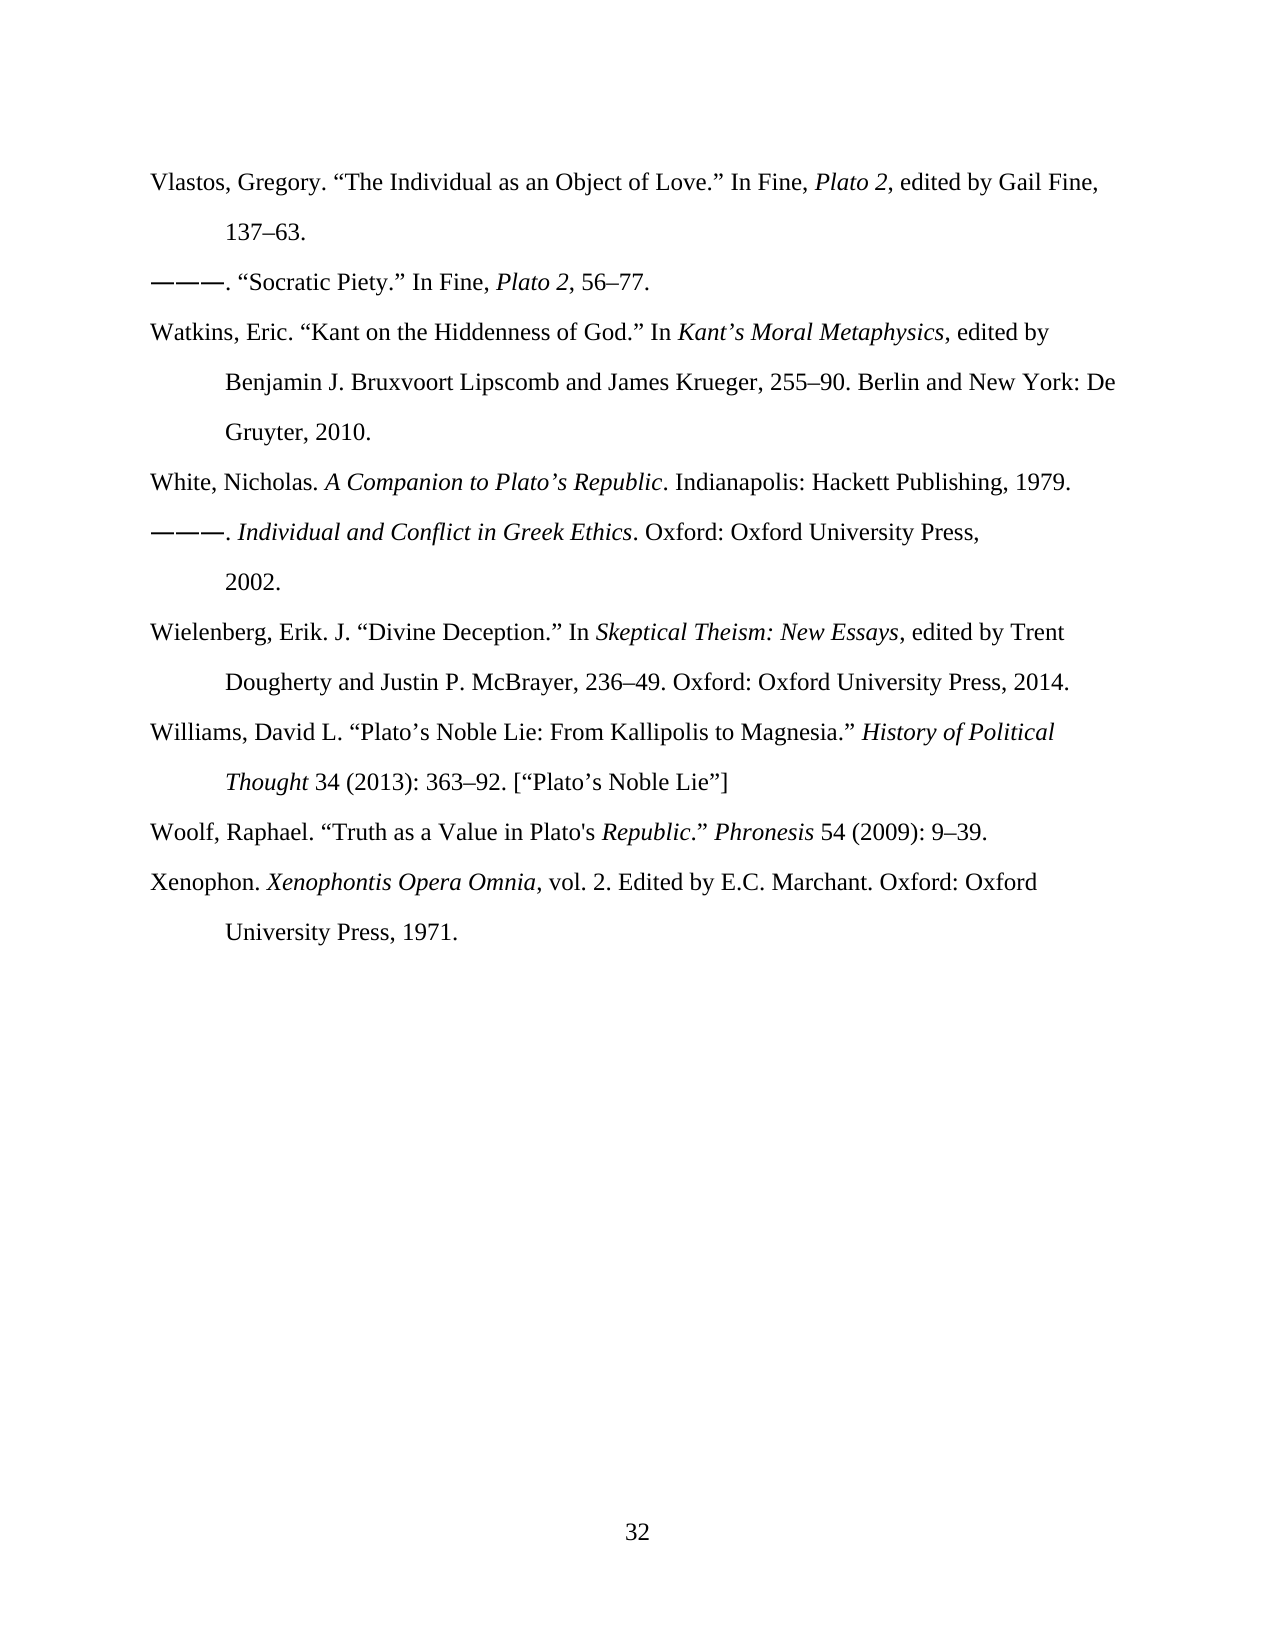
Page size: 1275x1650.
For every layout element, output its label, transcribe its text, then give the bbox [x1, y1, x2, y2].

text Vlastos, Gregory. “The Individual as an Object of Love.” In Fine, Plato 2, edited by Gail Fine, 137–63. [150, 150, 1125, 250]
text Thought 34 (2013): 363–92. [“Plato’s Noble Lie”] [150, 750, 1125, 800]
text Woolf, Raphael. “Truth as a Value in Plato's Republic.” Phronesis 54 (2009): 9–39. [150, 800, 1125, 850]
text Dougherty and Justin P. McBrayer, 236–49. Oxford: Oxford University Press, 2014. [150, 650, 1125, 700]
text Xenophon. Xenophontis Opera Omnia, vol. 2. Edited by E.C. Marchant. Oxford: Oxford [150, 850, 1125, 900]
text ———. “Socratic Piety.” In Fine, Plato 2, 56–77. [150, 250, 1125, 300]
text 2002. [150, 550, 1125, 600]
text Watkins, Eric. “Kant on the Hiddenness of God.” In Kant’s Moral Metaphysics, edited by Benjamin J. Bruxvoort Lipscomb and James Krueger, 255–90. Berlin and New York: De Gruyter, 2010. [150, 300, 1125, 450]
text Wielenberg, Erik. J. “Divine Deception.” In Skeptical Theism: New Essays, edited by Trent [150, 600, 1125, 650]
text Williams, David L. “Plato’s Noble Lie: From Kallipolis to Magnesia.” History of Political [150, 700, 1125, 750]
text ———. Individual and Conflict in Greek Ethics. Oxford: Oxford University Press, [150, 500, 1125, 550]
text University Press, 1971. [150, 900, 1125, 950]
text White, Nicholas. A Companion to Plato’s Republic. Indianapolis: Hackett Publishing, 1979. [150, 450, 1125, 500]
